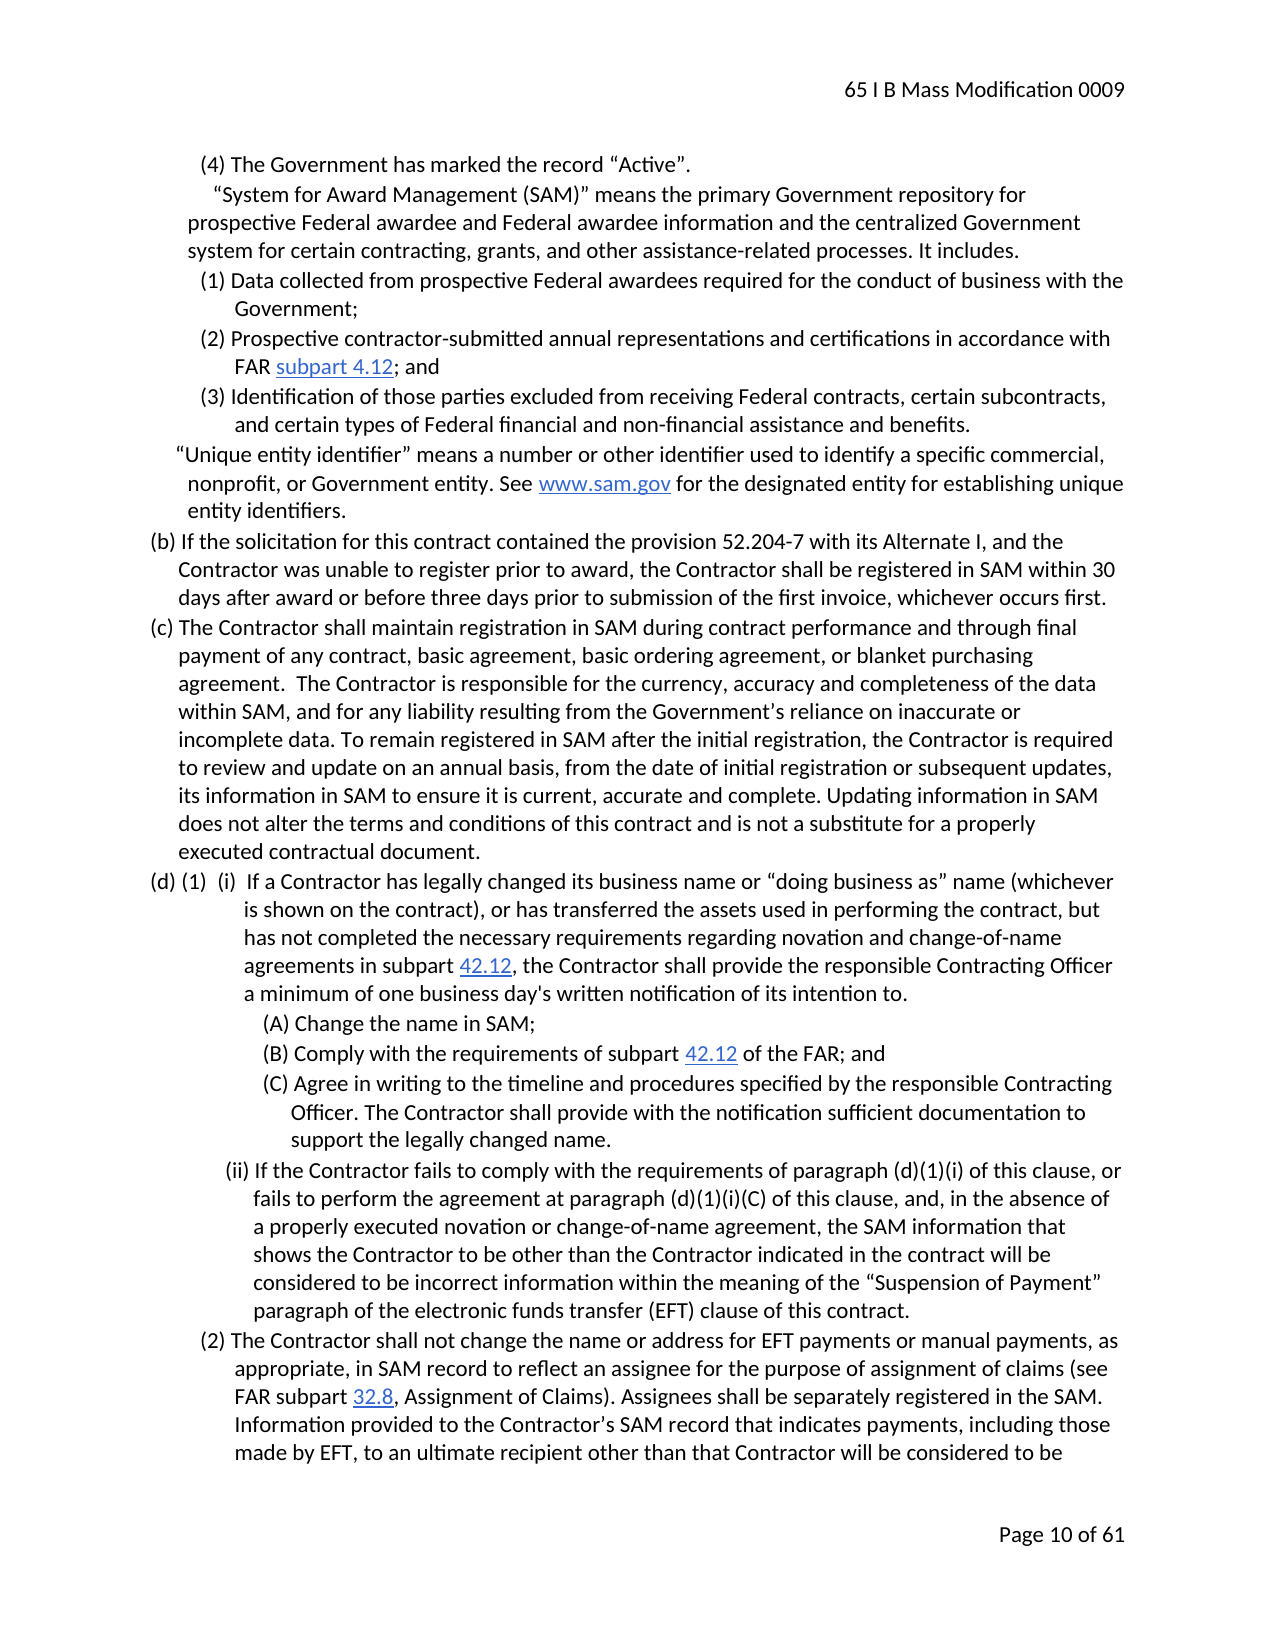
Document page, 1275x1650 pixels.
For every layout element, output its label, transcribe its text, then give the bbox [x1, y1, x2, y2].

text (b) If the solicitation for this contract contained the provision 52.204-7 with its Alternate I, and the Contractor was unable to register prior to award, the Contractor shall be registered in SAM within 30 days after award or before three days prior to submission of the first invoice, whichever occurs first. [150, 527, 1125, 611]
text (3) Identification of those parties excluded from receiving Federal contracts, certain subcontracts, and certain types of Federal financial and non-financial assistance and benefits. [200, 382, 1125, 438]
text (4) The Government has marked the record “Active”. [150, 150, 1125, 178]
text “Unique entity identifier” means a number or other identifier used to identify a specific commercial, nonprofit, or Government entity. See www.sam.gov for the designated entity for establishing unique entity identifiers. [175, 441, 1125, 525]
text (A) Change the name in SAM; [262, 1009, 1125, 1037]
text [200, 1326, 1125, 1466]
text (d) (1) (i) If a Contractor has legally changed its business name or “doing business as” name (whichever is shown on the contract), or has transferred the assets used in performing the contract, but has not completed the necessary requirements regarding novation and change-of-name agreements in subpart 42.12, the Contractor shall provide the responsible Contracting Officer a minimum of one business day's written notification of its intention to. [150, 867, 1125, 1007]
text (C) Agree in writing to the timeline and procedures specified by the responsible Contracting Officer. The Contractor shall provide with the notification sufficient documentation to support the legally changed name. [262, 1069, 1125, 1154]
text (ii) If the Contractor fails to comply with the requirements of paragraph (d)(1)(i) of this clause, or fails to perform the agreement at paragraph (d)(1)(i)(C) of this clause, and, in the absence of a properly executed novation or change-of-name agreement, the SAM information that shows the Contractor to be other than the Contractor indicated in the contract will be considered to be incorrect information within the meaning of the “Suspension of Payment” paragraph of the electronic funds transfer (EFT) clause of this contract. [225, 1156, 1125, 1324]
text (c) The Contractor shall maintain registration in SAM during contract performance and through final payment of any contract, basic agreement, basic ordering agreement, or blanket purchasing agreement. The Contractor is responsible for the currency, accuracy and completeness of the data within SAM, and for any liability resulting from the Government’s reliance on inaccurate or incomplete data. To remain registered in SAM after the initial registration, the Contractor is required to review and update on an annual basis, from the date of initial registration or subsequent updates, its information in SAM to ensure it is current, accurate and complete. Updating information in SAM does not alter the terms and conditions of this contract and is not a substitute for a properly executed contractual document. [150, 613, 1125, 865]
text (B) Comply with the requirements of subpart 42.12 of the FAR; and [262, 1039, 1125, 1067]
text (1) Data collected from prospective Federal awardees required for the conduct of business with the Government; [200, 266, 1125, 322]
text (2) Prospective contractor-submitted annual representations and certifications in accordance with FAR subpart 4.12; and [200, 324, 1125, 380]
text “System for Award Management (SAM)” means the primary Government repository for prospective Federal awardee and Federal awardee information and the centralized Government system for certain contracting, grants, and other assistance-related processes. It includes. [187, 180, 1125, 264]
